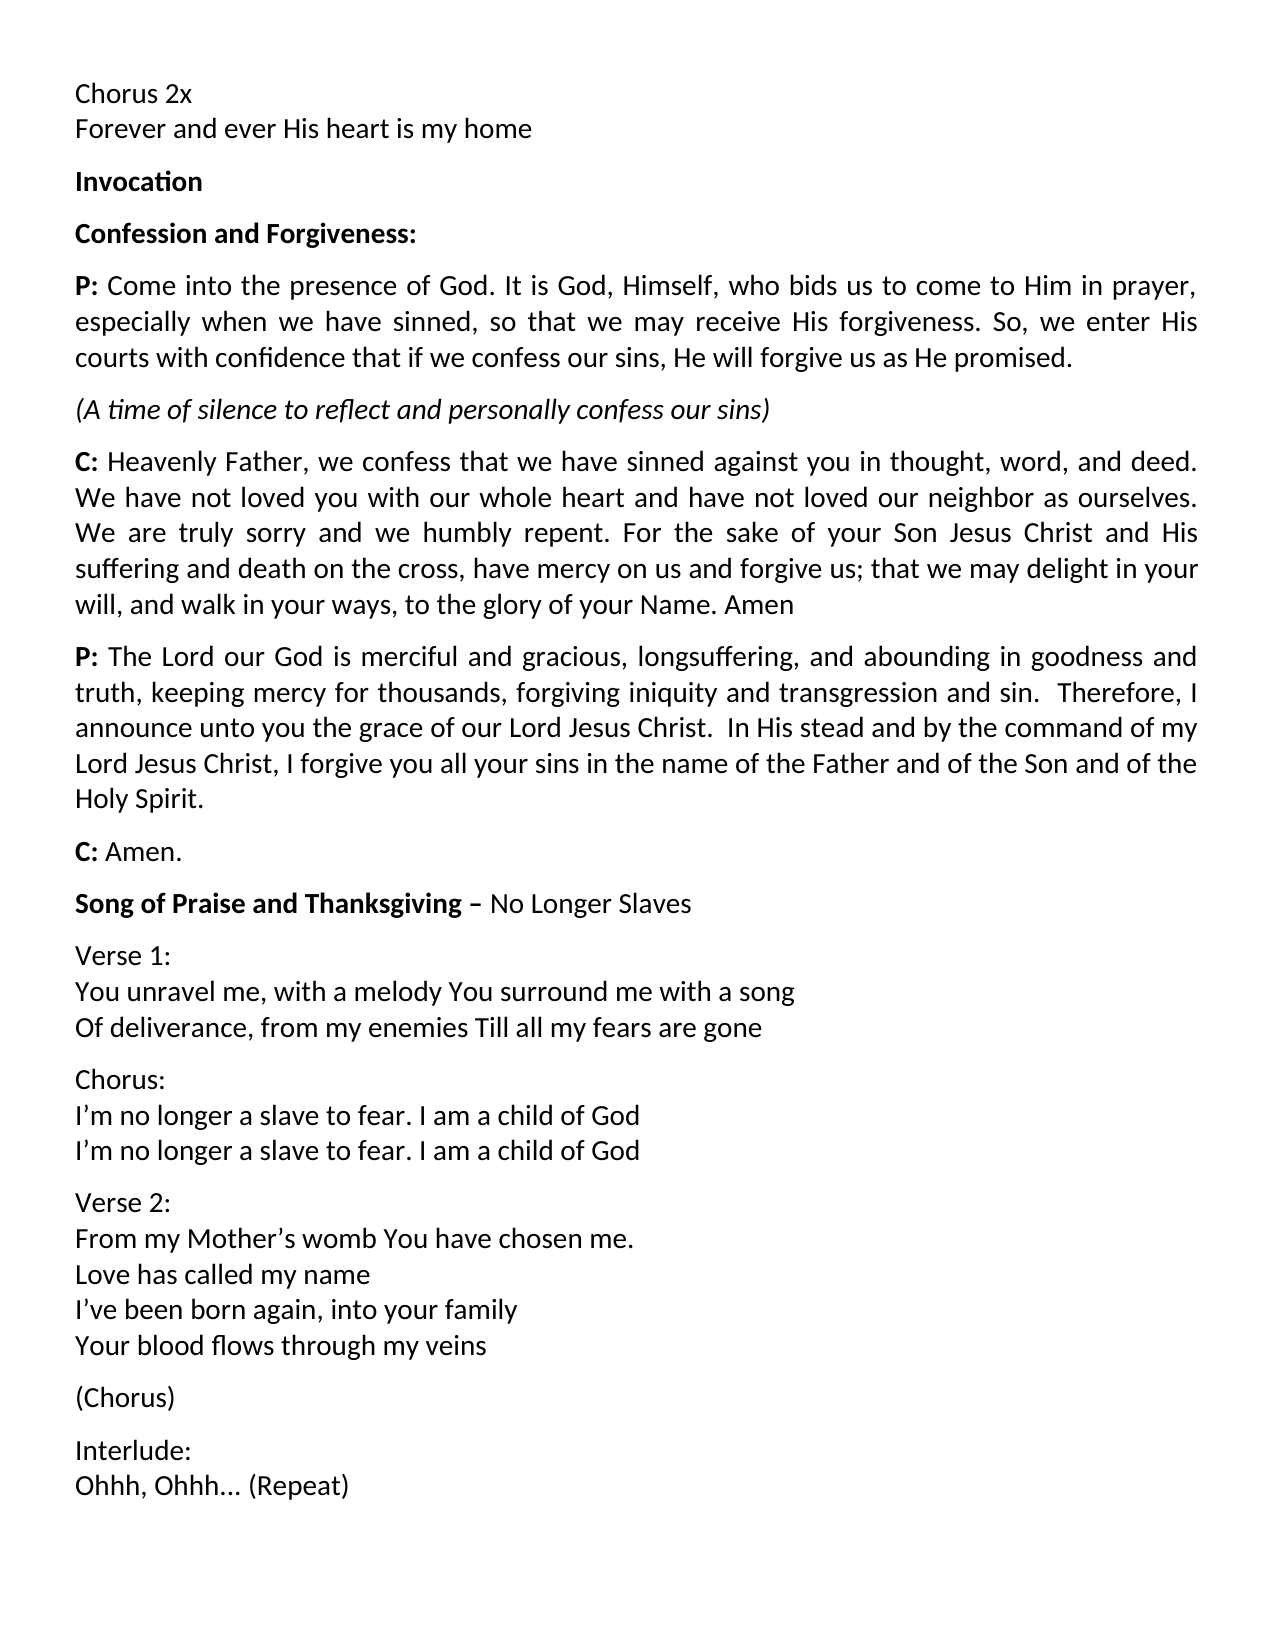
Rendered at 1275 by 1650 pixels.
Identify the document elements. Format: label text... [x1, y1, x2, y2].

text Confession and Forgiveness: [75, 215, 1200, 251]
text Verse 1: You unravel me, with a melody You surround me with a song Of deliverance, from my enemies Till all my fears are gone [75, 937, 1200, 1044]
text Invocation [75, 163, 1200, 198]
text C: Amen. [75, 833, 1200, 868]
text Chorus: I’m no longer a slave to fear. I am a child of God I’m no longer a slave to fear. I am a child of God [75, 1061, 1200, 1168]
text C: Heavenly Father, we confess that we have sinned against you in thought, word, and deed. We have not loved you with our whole heart and have not loved our neighbor as ourselves. We are truly sorry and we humbly repent. For the sake of your Son Jesus Christ and His suffering and death on the cross, have mercy on us and forgive us; that we may delight in your will, and walk in your ways, to the glory of your Name. Amen [75, 443, 1200, 621]
text Interlude: Ohhh, Ohhh... (Repeat) [75, 1432, 1200, 1503]
text P: The Lord our God is merciful and gracious, longsuffering, and abounding in goodness and truth, keeping mercy for thousands, forgiving iniquity and transgression and sin. Therefore, I announce unto you the grace of our Lord Jesus Christ. In His stead and by the command of my Lord Jesus Christ, I forgive you all your sins in the name of the Father and of the Son and of the Holy Spirit. [75, 638, 1200, 816]
text (A time of silence to reflect and personally confess our sins) [75, 391, 1200, 427]
text Chorus 2x Forever and ever His heart is my home [75, 75, 1200, 146]
text P: Come into the presence of God. It is God, Himself, who bids us to come to Him in prayer, especially when we have sinned, so that we may receive His forgiveness. So, we enter His courts with confidence that if we confess our sins, He will forgive us as He promised. [75, 267, 1200, 374]
text (Chorus) [75, 1379, 1200, 1415]
text Song of Praise and Thanksgiving – No Longer Slaves [75, 885, 1200, 921]
text Verse 2: From my Mother’s womb You have chosen me. Love has called my name I’ve been born again, into your family Your blood flows through my veins [75, 1184, 1200, 1363]
